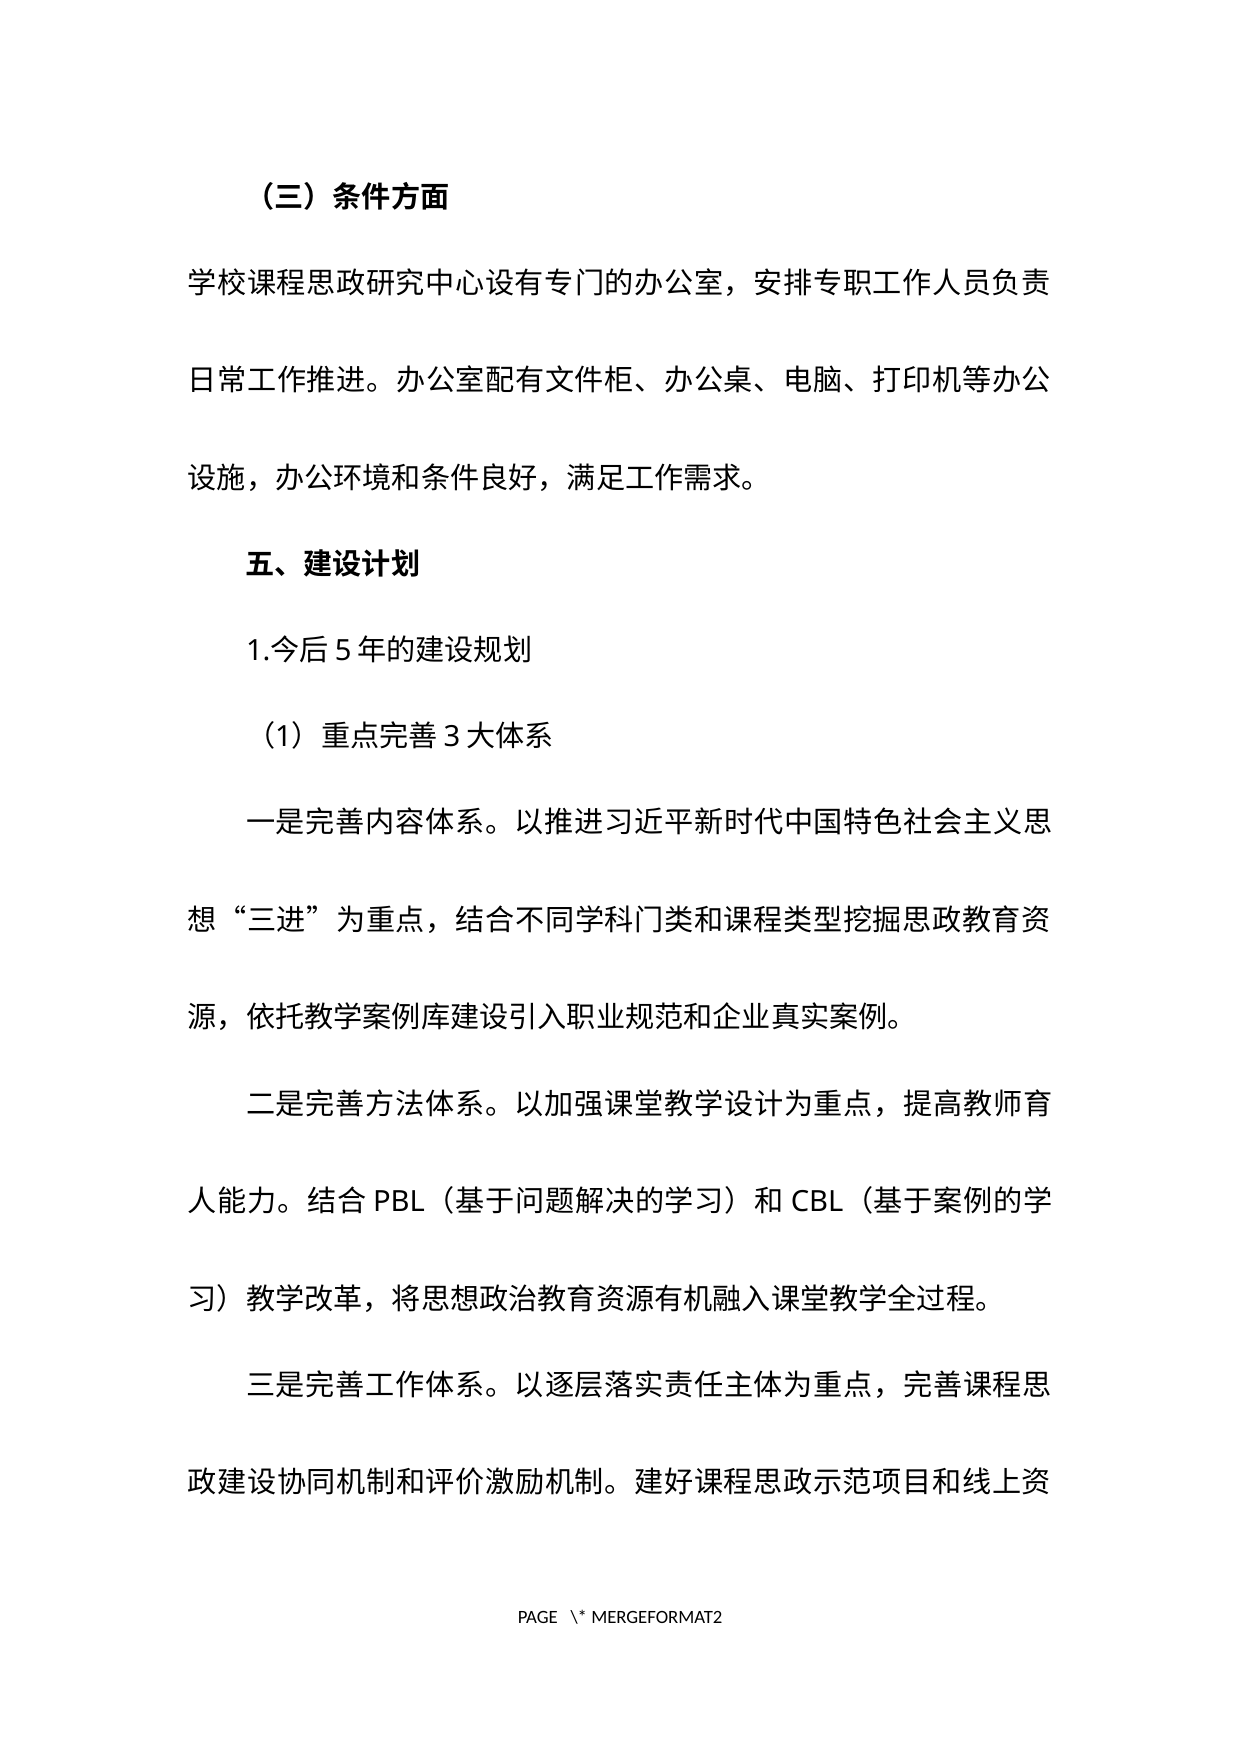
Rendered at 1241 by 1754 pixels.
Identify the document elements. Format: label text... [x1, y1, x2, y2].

text 1.今后5年的建设规划 [187, 615, 1053, 680]
text 二是完善方法体系。以加强课堂教学设计为重点，提高教师育人能力。结合PBL（基于问题解决的学习）和CBL（基于案例的学习）教学改革，将思想政治教育资源有机融入课堂教学全过程。 [187, 1069, 1053, 1329]
text （三）条件方面 [187, 162, 1053, 227]
text （1）重点完善3大体系 [187, 702, 1053, 767]
text 一是完善内容体系。以推进习近平新时代中国特色社会主义思想“三进”为重点，结合不同学科门类和课程类型挖掘思政教育资源，依托教学案例库建设引入职业规范和企业真实案例。 [187, 788, 1053, 1048]
text 学校课程思政研究中心设有专门的办公室，安排专职工作人员负责日常工作推进。办公室配有文件柜、办公桌、电脑、打印机等办公设施，办公环境和条件良好，满足工作需求。 [187, 248, 1053, 508]
text 五、建设计划 [187, 529, 1053, 594]
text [187, 1350, 1053, 1512]
